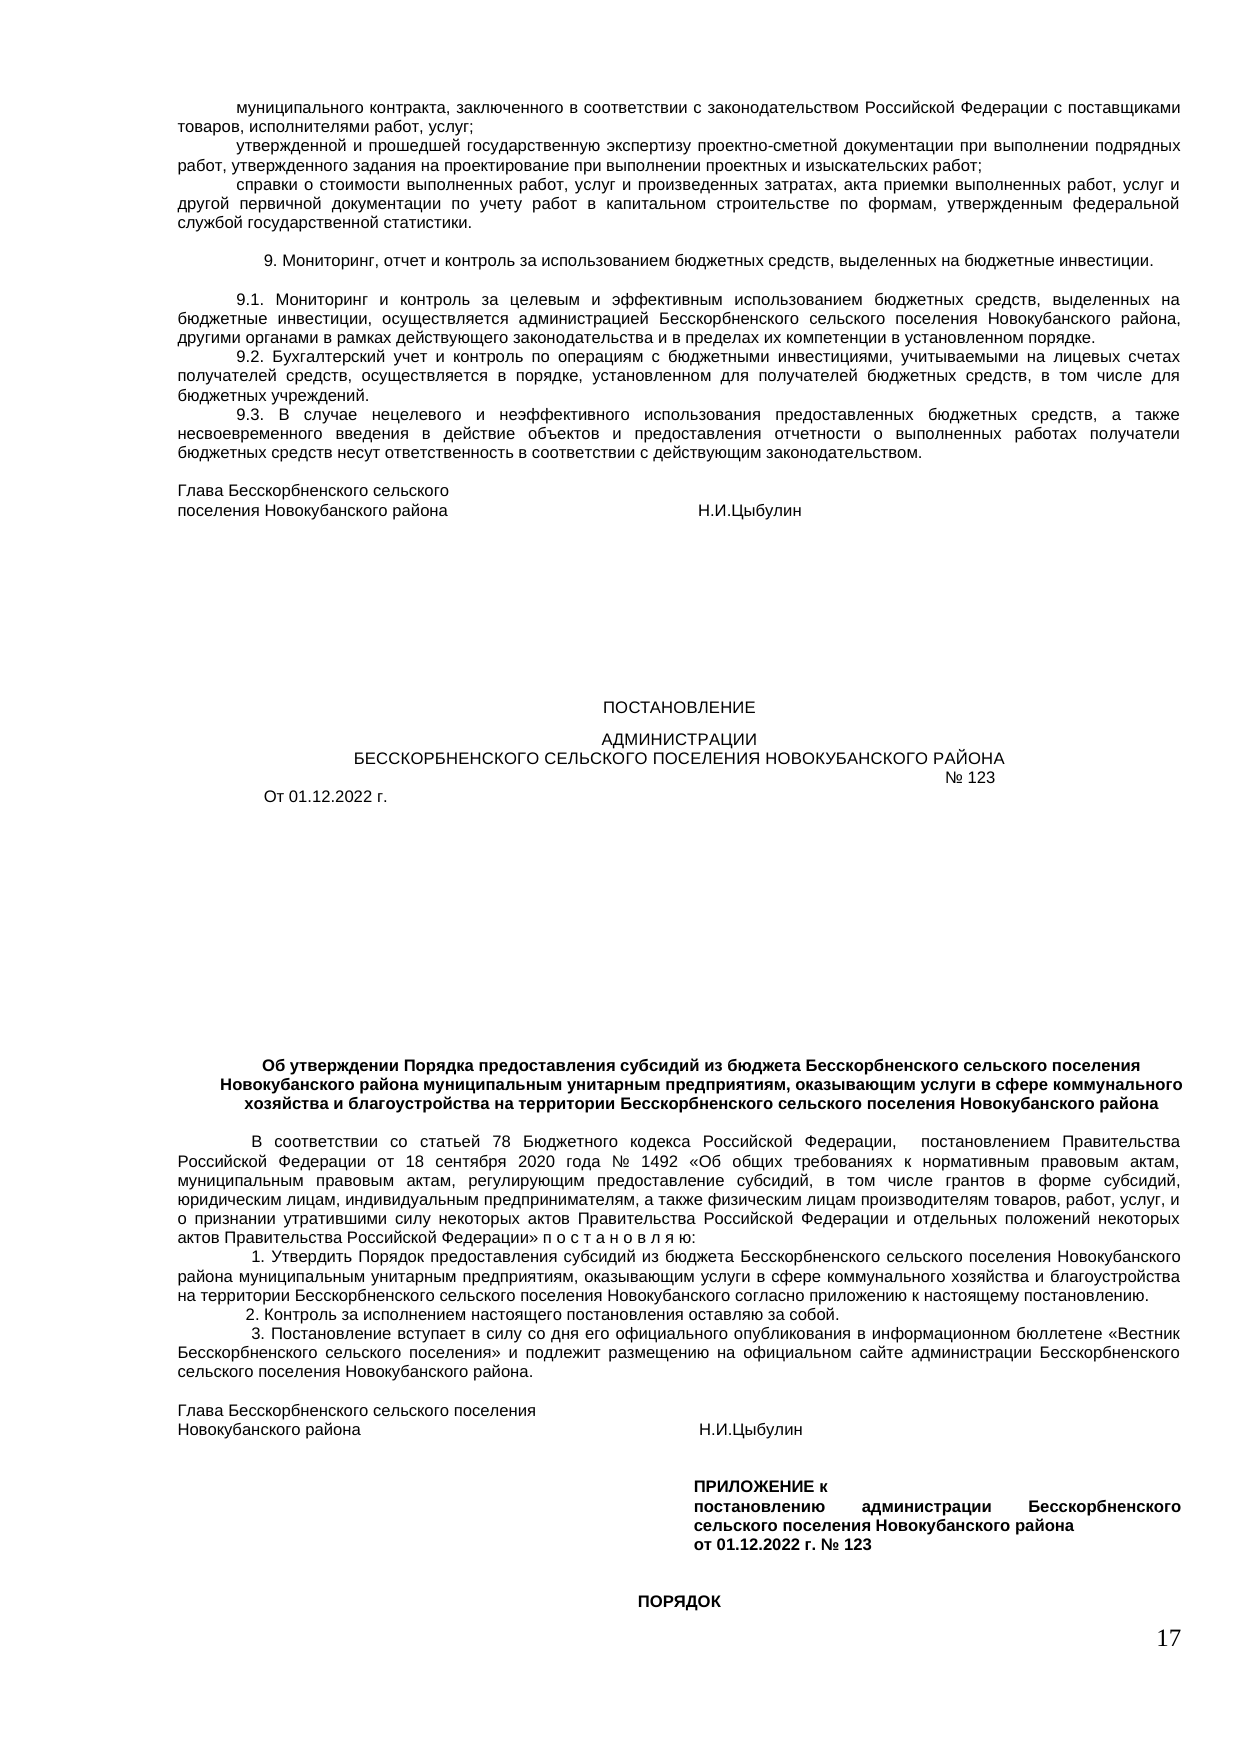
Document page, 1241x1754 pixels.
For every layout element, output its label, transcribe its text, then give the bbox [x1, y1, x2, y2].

text Новокубанского района Н.И.Цыбулин [177, 1420, 1181, 1439]
text 9. Мониторинг, отчет и контроль за использованием бюджетных средств, выделенных на бюджетные инвестиции. [177, 251, 1181, 270]
text утвержденной и прошедшей государственную экспертизу проектно-сметной документации при выполнении подрядных работ, утвержденного задания на проектирование при выполнении проектных и изыскательских работ; [177, 136, 1181, 174]
table_cell АДМИНИСТРАЦИИ БЕССКОРБНЕНСКОГО СЕЛЬСКОГО ПОСЕЛЕНИЯ НОВОКУБАНСКОГО РАЙОНА [164, 723, 1195, 768]
text Глава Бесскорбненского сельского поселения [177, 1401, 1181, 1420]
table_cell № 123 [685, 768, 1195, 806]
text поселения Новокубанского района Н.И.Цыбулин [177, 500, 1181, 519]
table_header Об утверждении Порядка предоставления субсидий из бюджета Бесскорбненского сельского поселения Новокубанского района муниципальным унитарным предприятиям, оказывающим услуги в сфере коммунального хозяйства и благоустройства на территории Бесскорбненского сельского поселения Новокубанского района [192, 979, 1211, 1113]
table_cell От 01.12.2022 г. [164, 768, 685, 806]
text от 01.12.2022 г. № 123 [693, 1535, 1181, 1554]
text муниципального контракта, заключенного в соответствии с законодательством Российской Федерации с поставщиками товаров, исполнителями работ, услуг; [177, 98, 1181, 136]
text 9.3. В случае нецелевого и неэффективного использования предоставленных бюджетных средств, а также несвоевременного введения в действие объектов и предоставления отчетности о выполненных работах получатели бюджетных средств несут ответственность в соответствии с действующим законодательством. [177, 404, 1181, 462]
text 9.1. Мониторинг и контроль за целевым и эффективным использованием бюджетных средств, выделенных на бюджетные инвестиции, осуществляется администрацией Бесскорбненского сельского поселения Новокубанского района, другими органами в рамках действующего законодательства и в пределах их компетенции в установленном порядке. [177, 289, 1181, 347]
text Глава Бесскорбненского сельского [177, 481, 1181, 500]
text ПОРЯДОК [177, 1592, 1181, 1611]
text В соответствии со статьей 78 Бюджетного кодекса Российской Федерации, постановлением Правительства Российской Федерации от 18 сентября 2020 года № 1492 «Об общих требованиях к нормативным правовым актам, муниципальным правовым актам, регулирующим предоставление субсидий, в том числе грантов в форме субсидий, юридическим лицам, индивидуальным предпринимателям, а также физическим лицам производителям товаров, работ, услуг, и о признании утратившими силу некоторых актов Правительства Российской Федерации и отдельных положений некоторых актов Правительства Российской Федерации» п о с т а н о в л я ю: [177, 1132, 1181, 1247]
text 2. Контроль за исполнением настоящего постановления оставляю за собой. [177, 1305, 1181, 1324]
text 3. Постановление вступает в силу со дня его официального опубликования в информационном бюллетене «Вестник Бесскорбненского сельского поселения» и подлежит размещению на официальном сайте администрации Бесскорбненского сельского поселения Новокубанского района. [177, 1324, 1181, 1381]
text справки о стоимости выполненных работ, услуг и произведенных затратах, акта приемки выполненных работ, услуг и другой первичной документации по учету работ в капитальном строительстве по формам, утвержденным федеральной службой государственной статистики. [177, 174, 1181, 232]
table_header ПОСТАНОВЛЕНИЕ [164, 673, 1195, 723]
text постановлению администрации Бесскорбненского сельского поселения Новокубанского района [693, 1496, 1181, 1535]
text ПРИЛОЖЕНИЕ к [693, 1477, 1181, 1496]
text 9.2. Бухгалтерский учет и контроль по операциям с бюджетными инвестициями, учитываемыми на лицевых счетах получателей средств, осуществляется в порядке, установленном для получателей бюджетных средств, в том числе для бюджетных учреждений. [177, 347, 1181, 404]
text 1. Утвердить Порядок предоставления субсидий из бюджета Бесскорбненского сельского поселения Новокубанского района муниципальным унитарным предприятиям, оказывающим услуги в сфере коммунального хозяйства и благоустройства на территории Бесскорбненского сельского поселения Новокубанского согласно приложению к настоящему постановлению. [177, 1247, 1181, 1305]
